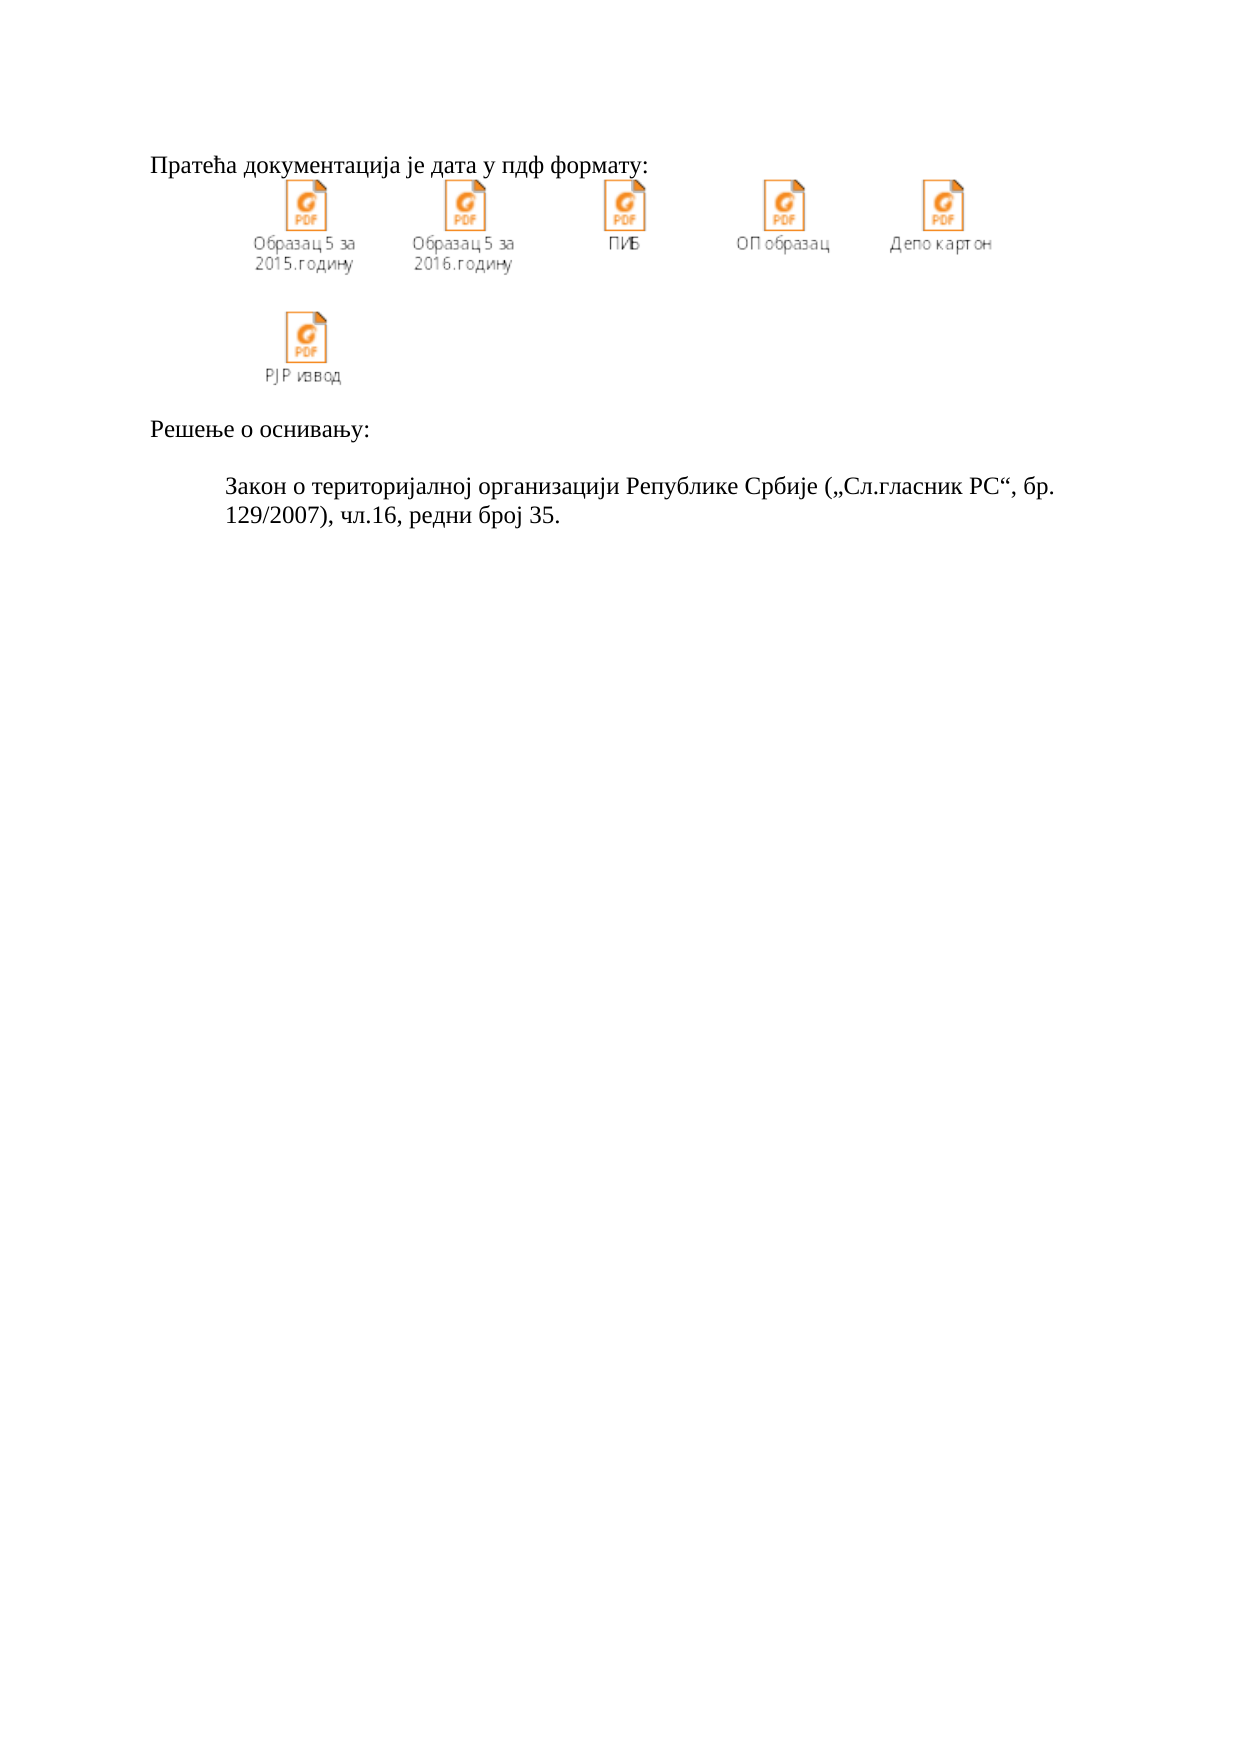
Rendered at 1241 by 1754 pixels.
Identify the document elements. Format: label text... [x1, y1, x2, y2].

list Закон о територијалној организацији Републике Србије („Сл.гласник РС“, бр. 129/2007), чл.16, редни број 35. [225, 471, 1090, 529]
text Пратећа документација је дата у пдф формату: [150, 150, 1090, 179]
text Решење о оснивању: [150, 414, 1090, 442]
